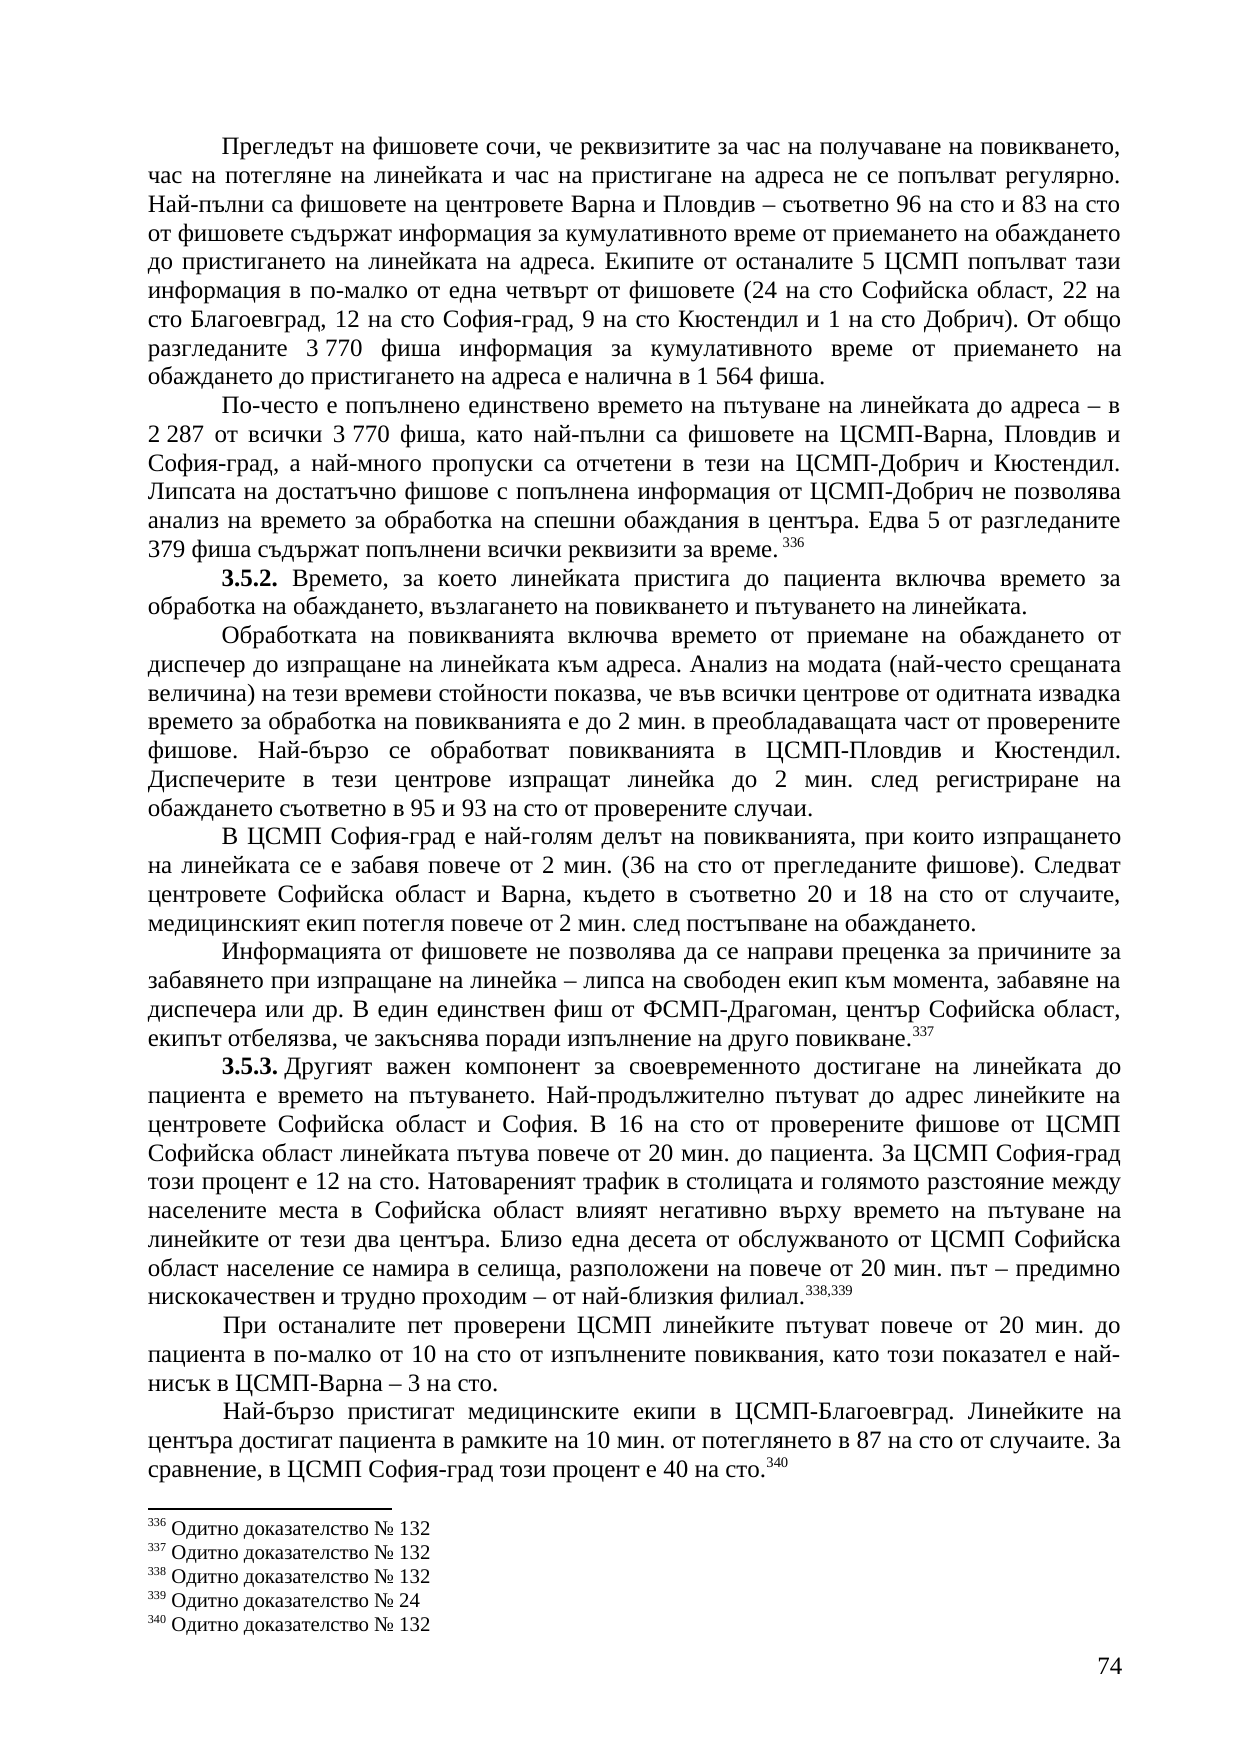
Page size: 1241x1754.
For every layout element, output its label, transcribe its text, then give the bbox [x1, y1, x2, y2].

text При останалите пет проверени ЦСМП линейките пътуват повече от 20 мин. до пациента в по-малко от 10 на сто от изпълнените повиквания, като този показател е най-нисък в ЦСМП-Варна – 3 на сто. [148, 1310, 1122, 1396]
text По-често е попълнено единствено времето на пътуване на линейката до адреса – в 2 287 от всички 3 770 фиша, като най-пълни са фишовете на ЦСМП-Варна, Пловдив и София-град, а най-много пропуски са отчетени в тези на ЦСМП-Добрич и Кюстендил. Липсата на достатъчно фишове с попълнена информация от ЦСМП-Добрич не позволява анализ на времето за обработка на спешни обаждания в центъра. Едва 5 от разгледаните 379 фиша съдържат попълнени всички реквизити за време. [148, 390, 1122, 563]
text Информацията от фишовете не позволява да се направи преценка за причините за забавянето при изпращане на линейка – липса на свободен екип към момента, забавяне на диспечера или др. В един единствен фиш от ФСМП-Драгоман, център Софийска област, екипът отбелязва, че закъснява поради изпълнение на друго повикване. [148, 936, 1122, 1051]
text Прегледът на фишовете сочи, че реквизитите за час на получаване на повикването, час на потегляне на линейката и час на пристигане на адреса не се попълват регулярно. Най-пълни са фишовете на центровете Варна и Пловдив – съответно 96 на сто и 83 на сто от фишовете съдържат информация за кумулативното време от приемането на обаждането до пристигането на линейката на адреса. Екипите от останалите 5 ЦСМП попълват тази информация в по-малко от една четвърт от фишовете (24 на сто Софийска област, 22 на сто Благоевград, 12 на сто София-град, 9 на сто Кюстендил и 1 на сто Добрич). От общо разгледаните 3 770 фиша информация за кумулативното време от приемането на обаждането до пристигането на адреса е налична в 1 564 фиша. [148, 131, 1122, 390]
text 3.5.3. Другият важен компонент за своевременното достигане на линейката до пациента е времето на пътуването. Най-продължително пътуват до адрес линейките на центровете Софийска област и София. В 16 на сто от проверените фишове от ЦСМП Софийска област линейката пътува повече от 20 мин. до пациента. За ЦСМП София-град този процент е 12 на сто. Натовареният трафик в столицата и голямото разстояние между населените места в Софийска област влияят негативно върху времето на пътуване на линейките от тези два центъра. Близо една десета от обслужваното от ЦСМП Софийска област население се намира в селища, разположени на повече от 20 мин. път – предимно нискокачествен и трудно проходим – от най-близкия филиал., [148, 1051, 1122, 1310]
text В ЦСМП София-град е най-голям делът на повикванията, при които изпращането на линейката се е забавя повече от 2 мин. (36 на сто от прегледаните фишове). Следват центровете Софийска област и Варна, където в съответно 20 и 18 на сто от случаите, медицинският екип потегля повече от 2 мин. след постъпване на обаждането. [148, 821, 1122, 936]
text Обработката на повикванията включва времето от приемане на обаждането от диспечер до изпращане на линейката към адреса. Анализ на модата (най-често срещаната величина) на тези времеви стойности показва, че във всички центрове от одитната извадка времето за обработка на повикванията е до 2 мин. в преобладаващата част от проверените фишове. Най-бързо се обработват повикванията в ЦСМП-Пловдив и Кюстендил. Диспечерите в тези центрове изпращат линейка до 2 мин. след регистриране на обаждането съответно в 95 и 93 на сто от проверените случаи. [148, 620, 1122, 821]
text 3.5.2. Времето, за което линейката пристига до пациента включва времето за обработка на обаждането, възлагането на повикването и пътуването на линейката. [148, 563, 1122, 620]
text Най-бързо пристигат медицинските екипи в ЦСМП-Благоевград. Линейките на центъра достигат пациента в рамките на 10 мин. от потеглянето в 87 на сто от случаите. За сравнение, в ЦСМП София-град този процент е 40 на сто. [148, 1396, 1122, 1483]
